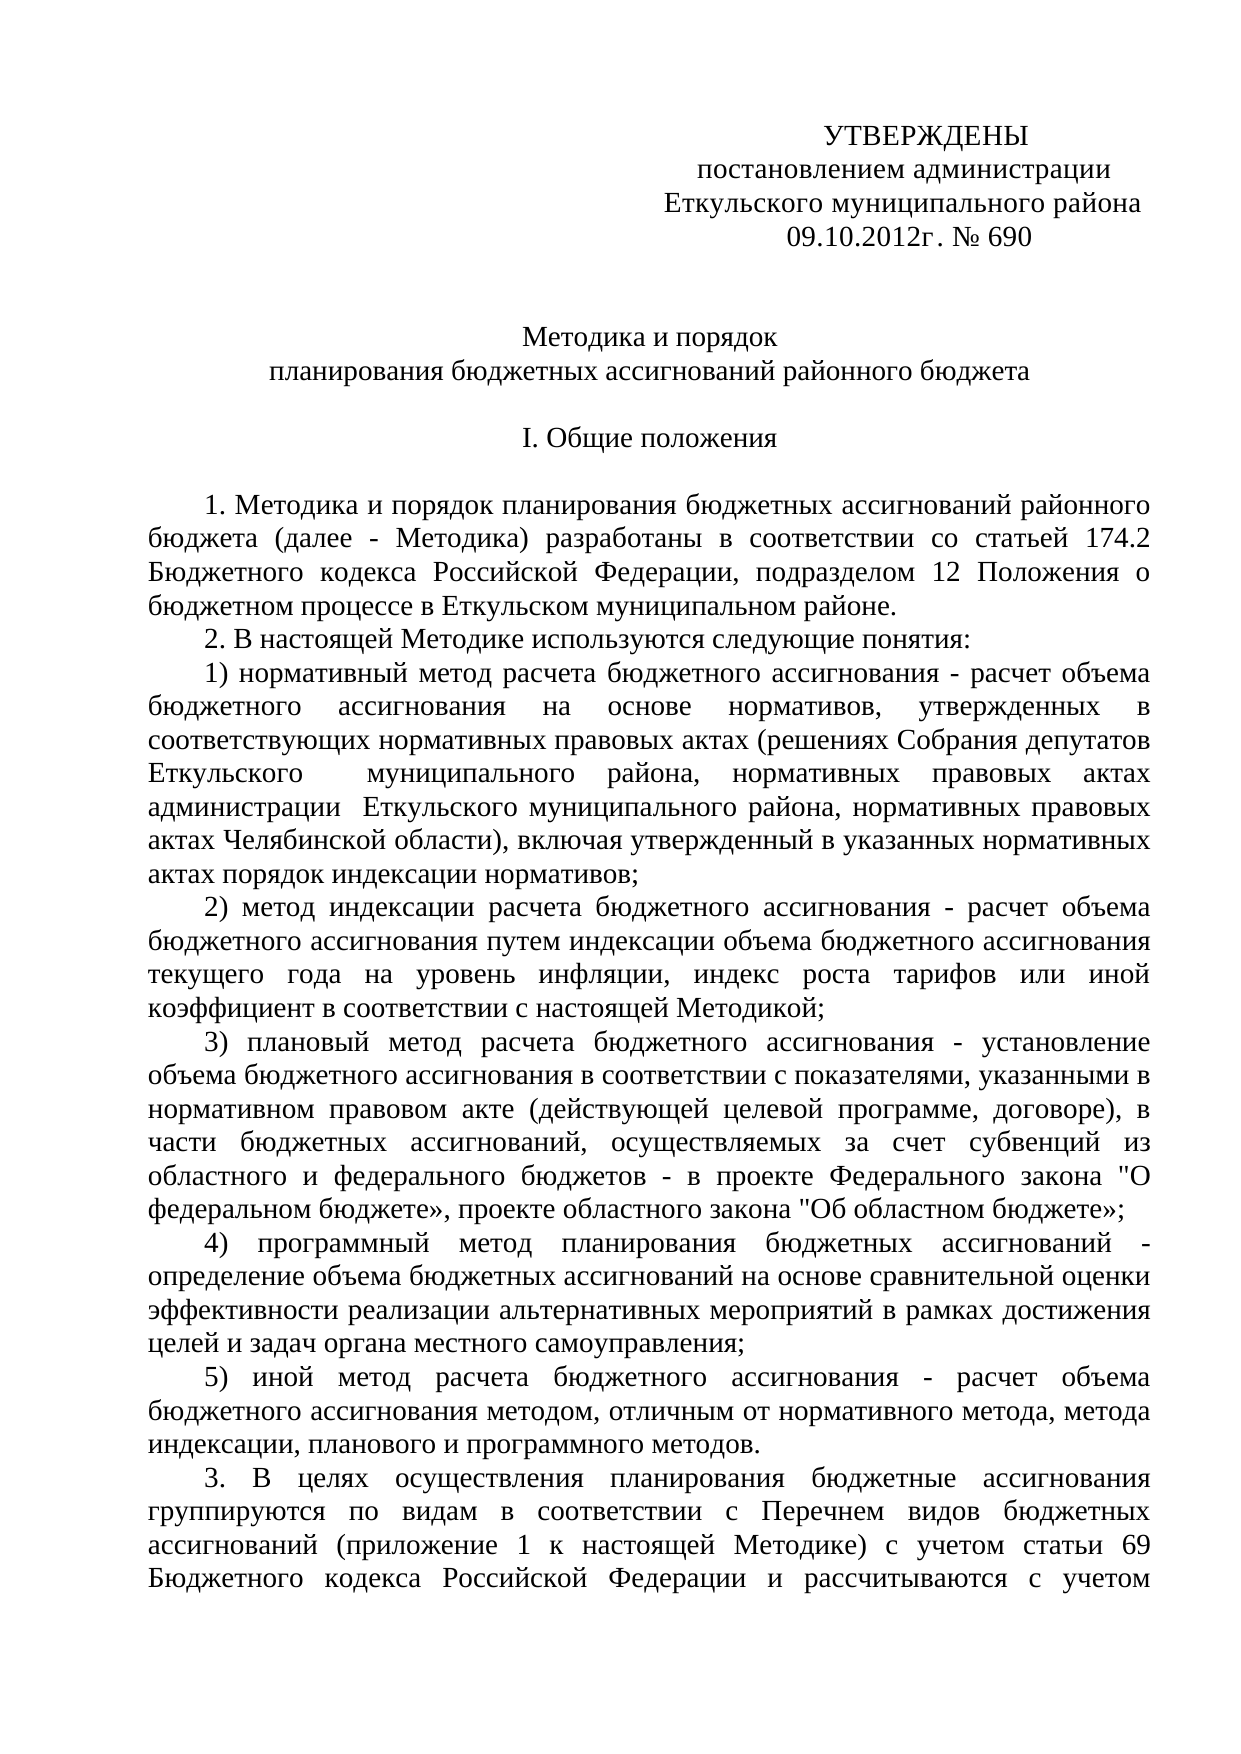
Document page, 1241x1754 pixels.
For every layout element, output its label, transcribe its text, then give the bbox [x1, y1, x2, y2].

text 5) иной метод расчета бюджетного ассигнования - расчет объема бюджетного ассигнования методом, отличным от нормативного метода, метода индексации, планового и программного методов. [148, 1359, 1152, 1460]
text 2. В настоящей Методике используются следующие понятия: [148, 621, 1152, 655]
text 3) плановый метод расчета бюджетного ассигнования - установление объема бюджетного ассигнования в соответствии с показателями, указанными в нормативном правовом акте (действующей целевой программе, договоре), в части бюджетных ассигнований, осуществляемых за счет субвенций из областного и федерального бюджетов - в проекте Федерального закона "О федеральном бюджете», проекте областного закона "Об областном бюджете»; [148, 1024, 1152, 1225]
text 1) нормативный метод расчета бюджетного ассигнования - расчет объема бюджетного ассигнования на основе нормативов, утвержденных в соответствующих нормативных правовых актах (решениях Собрания депутатов Еткульского муниципального района, нормативных правовых актах администрации Еткульского муниципального района, нормативных правовых актах Челябинской области), включая утвержденный в указанных нормативных актах порядок индексации нормативов; [148, 655, 1152, 889]
text постановлением администрации [148, 152, 1152, 185]
text 1. Методика и порядок планирования бюджетных ассигнований районного бюджета (далее - Методика) разработаны в соответствии со статьей 174.2 Бюджетного кодекса Российской Федерации, подразделом 12 Положения о бюджетном процессе в Еткульском муниципальном районе. [148, 487, 1152, 621]
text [148, 1460, 1152, 1594]
text 2) метод индексации расчета бюджетного ассигнования - расчет объема бюджетного ассигнования путем индексации объема бюджетного ассигнования текущего года на уровень инфляции, индекс роста тарифов или иной коэффициент в соответствии с настоящей Методикой; [148, 889, 1152, 1024]
title Методика и порядок [148, 319, 1152, 353]
text УТВЕРЖДЕНЫ [148, 118, 1152, 152]
title планирования бюджетных ассигнований районного бюджета [148, 353, 1152, 386]
text I. Общие положения [148, 420, 1152, 453]
text 4) программный метод планирования бюджетных ассигнований - определение объема бюджетных ассигнований на основе сравнительной оценки эффективности реализации альтернативных мероприятий в рамках достижения целей и задач органа местного самоуправления; [148, 1225, 1152, 1359]
text 09.10.2012г. № 690 [148, 219, 1152, 252]
text Еткульского муниципального района [148, 185, 1152, 219]
